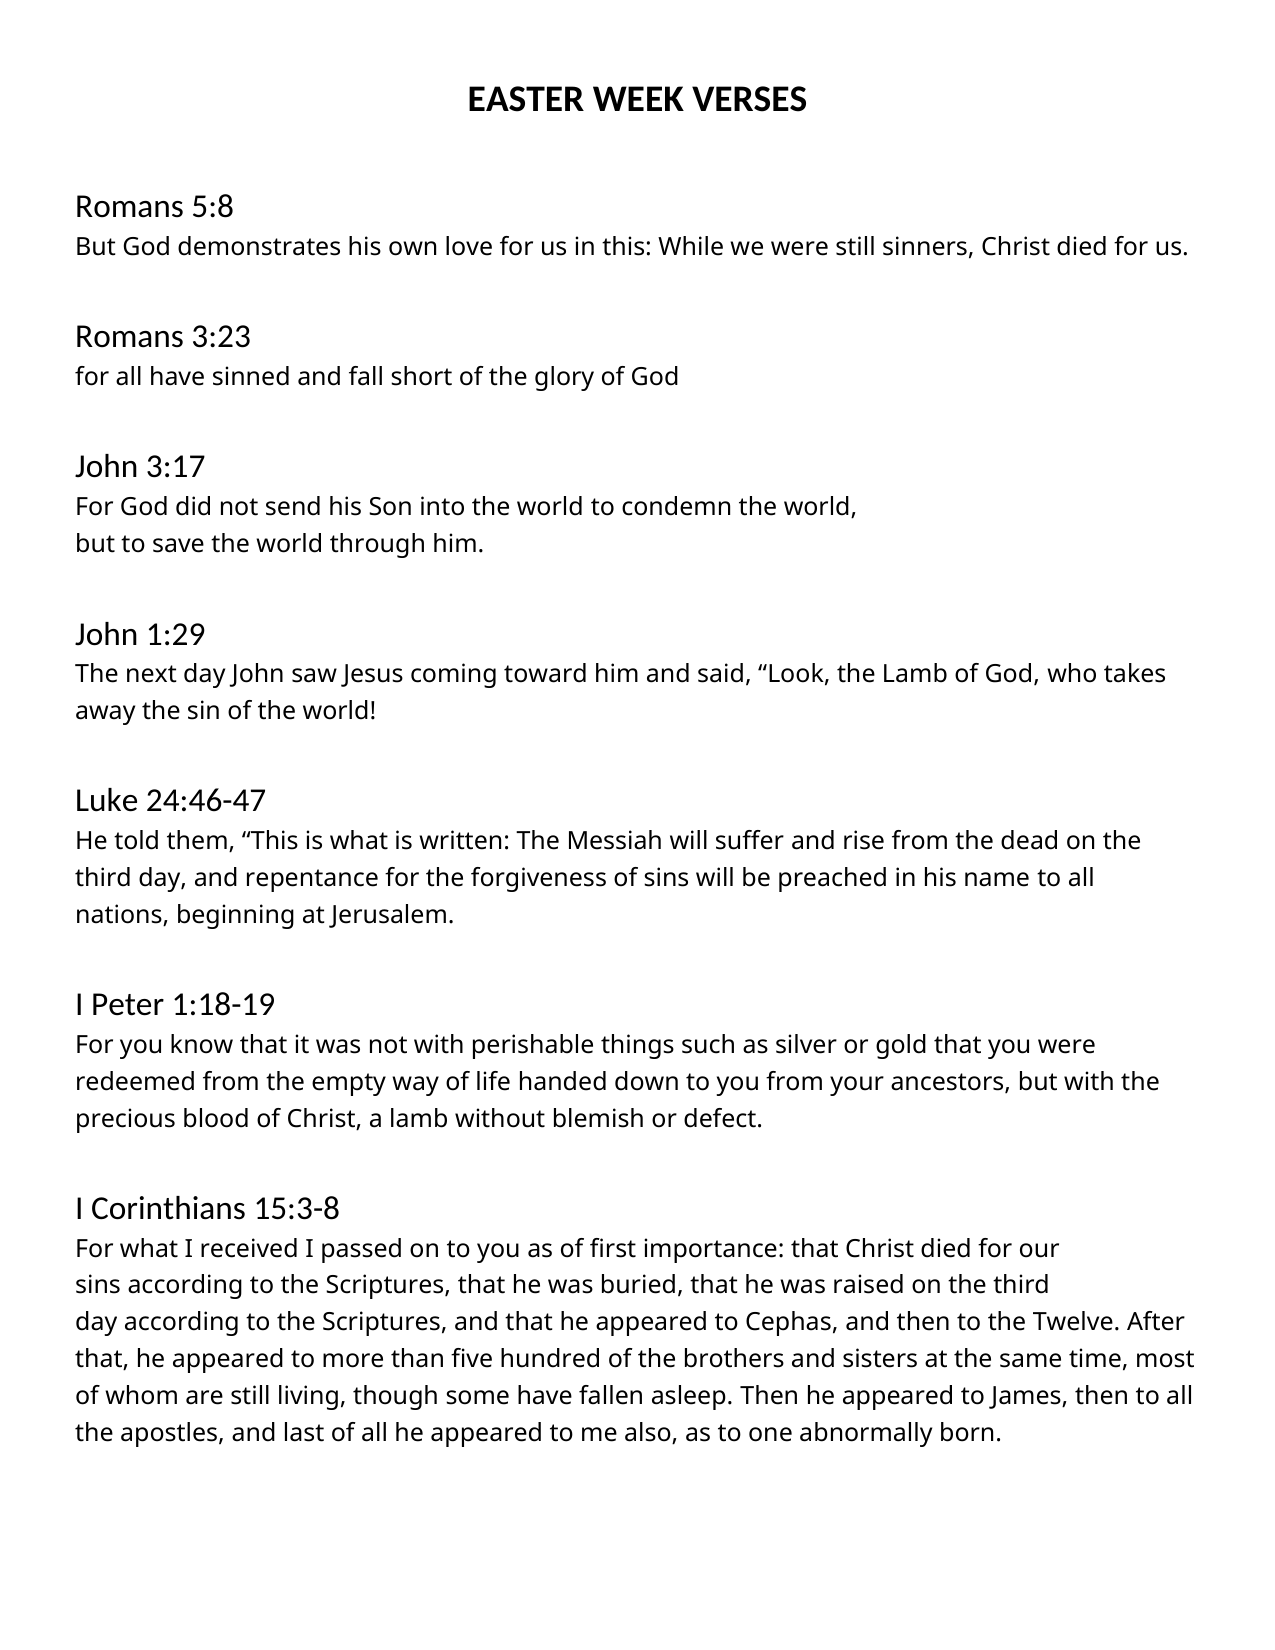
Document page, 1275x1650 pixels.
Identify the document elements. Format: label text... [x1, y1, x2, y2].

text I Corinthians 15:3-8 For what I received I passed on to you as of first importance: that Christ died for our sins according to the Scriptures, that he was buried, that he was raised on the third day according to the Scriptures, and that he appeared to Cephas, and then to the Twelve. After that, he appeared to more than five hundred of the brothers and sisters at the same time, most of whom are still living, though some have fallen asleep. Then he appeared to James, then to all the apostles, and last of all he appeared to me also, as to one abnormally born. [75, 1187, 1200, 1448]
text Romans 5:8 But God demonstrates his own love for us in this: While we were still sinners, Christ died for us. [75, 141, 1200, 263]
text John 1:29 The next day John saw Jesus coming toward him and said, “Look, the Lamb of God, who takes away the sin of the world! [75, 612, 1200, 727]
text Romans 3:23 for all have sinned and fall short of the glory of God [75, 315, 1200, 393]
text EASTER WEEK VERSES [75, 75, 1200, 121]
text Luke 24:46-47 He told them, “This is what is written: The Messiah will suffer and rise from the dead on the third day, and repentance for the forgiveness of sins will be preached in his name to all nations, beginning at Jerusalem. [75, 779, 1200, 931]
text I Peter 1:18-19 For you know that it was not with perishable things such as silver or gold that you were redeemed from the empty way of life handed down to you from your ancestors, but with the precious blood of Christ, a lamb without blemish or defect. [75, 983, 1200, 1134]
text John 3:17 For God did not send his Son into the world to condemn the world, but to save the world through him. [75, 446, 1200, 560]
